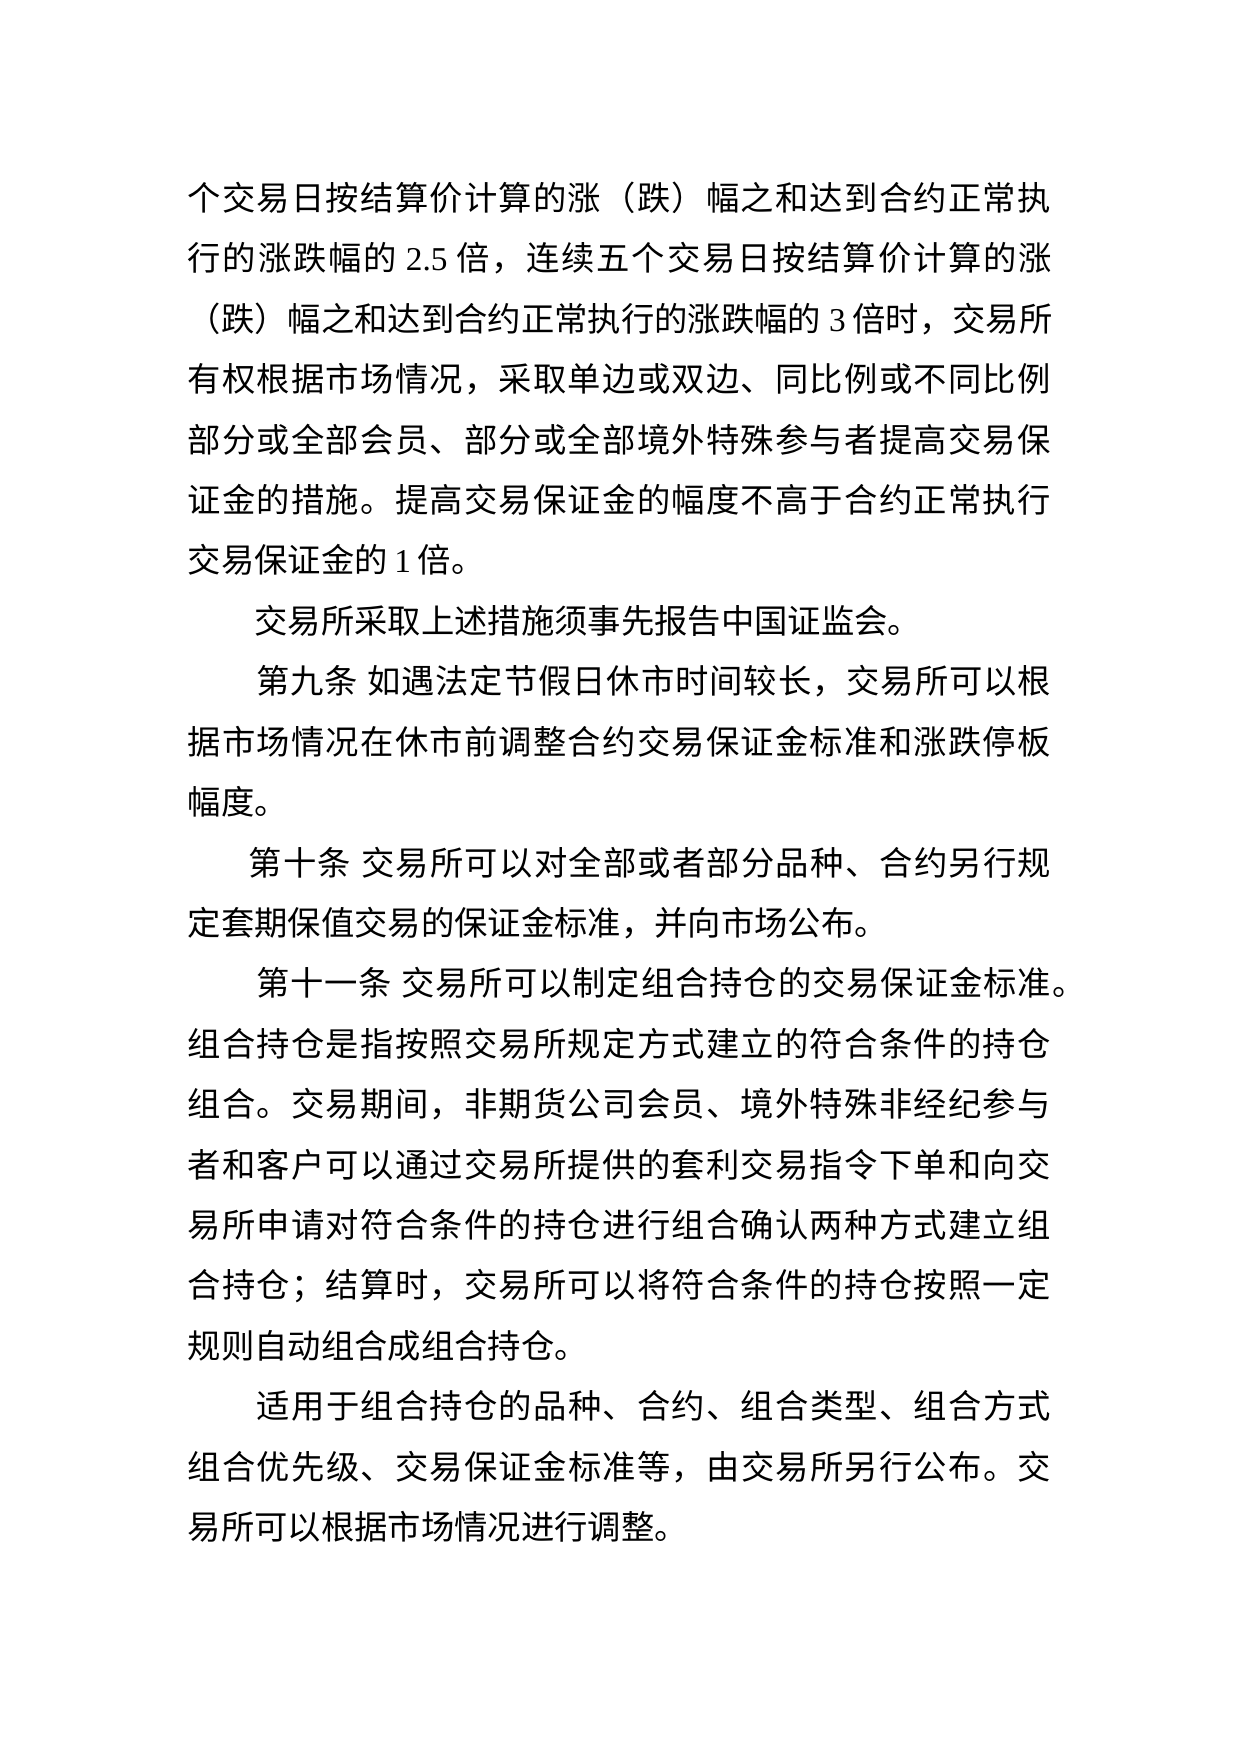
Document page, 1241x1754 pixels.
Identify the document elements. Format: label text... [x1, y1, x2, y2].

text 适用于组合持仓的品种、合约、组合类型、组合方式、组合优先级、交易保证金标准等，由交易所另行公布。交易所可以根据市场情况进行调整。 [187, 1370, 1053, 1552]
text 交易所采取上述措施须事先报告中国证监会。 [187, 585, 1053, 645]
text 第十一条 交易所可以制定组合持仓的交易保证金标准。组合持仓是指按照交易所规定方式建立的符合条件的持仓组合。交易期间，非期货公司会员、境外特殊非经纪参与者和客户可以通过交易所提供的套利交易指令下单和向交易所申请对符合条件的持仓进行组合确认两种方式建立组合持仓；结算时，交易所可以将符合条件的持仓按照一定规则自动组合成组合持仓。 [187, 947, 1053, 1370]
text 第九条 如遇法定节假日休市时间较长，交易所可以根据市场情况在休市前调整合约交易保证金标准和涨跌停板幅度。 [187, 645, 1053, 827]
text 第十条 交易所可以对全部或者部分品种、合约另行规定套期保值交易的保证金标准，并向市场公布。 [187, 827, 1053, 947]
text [187, 162, 1053, 585]
